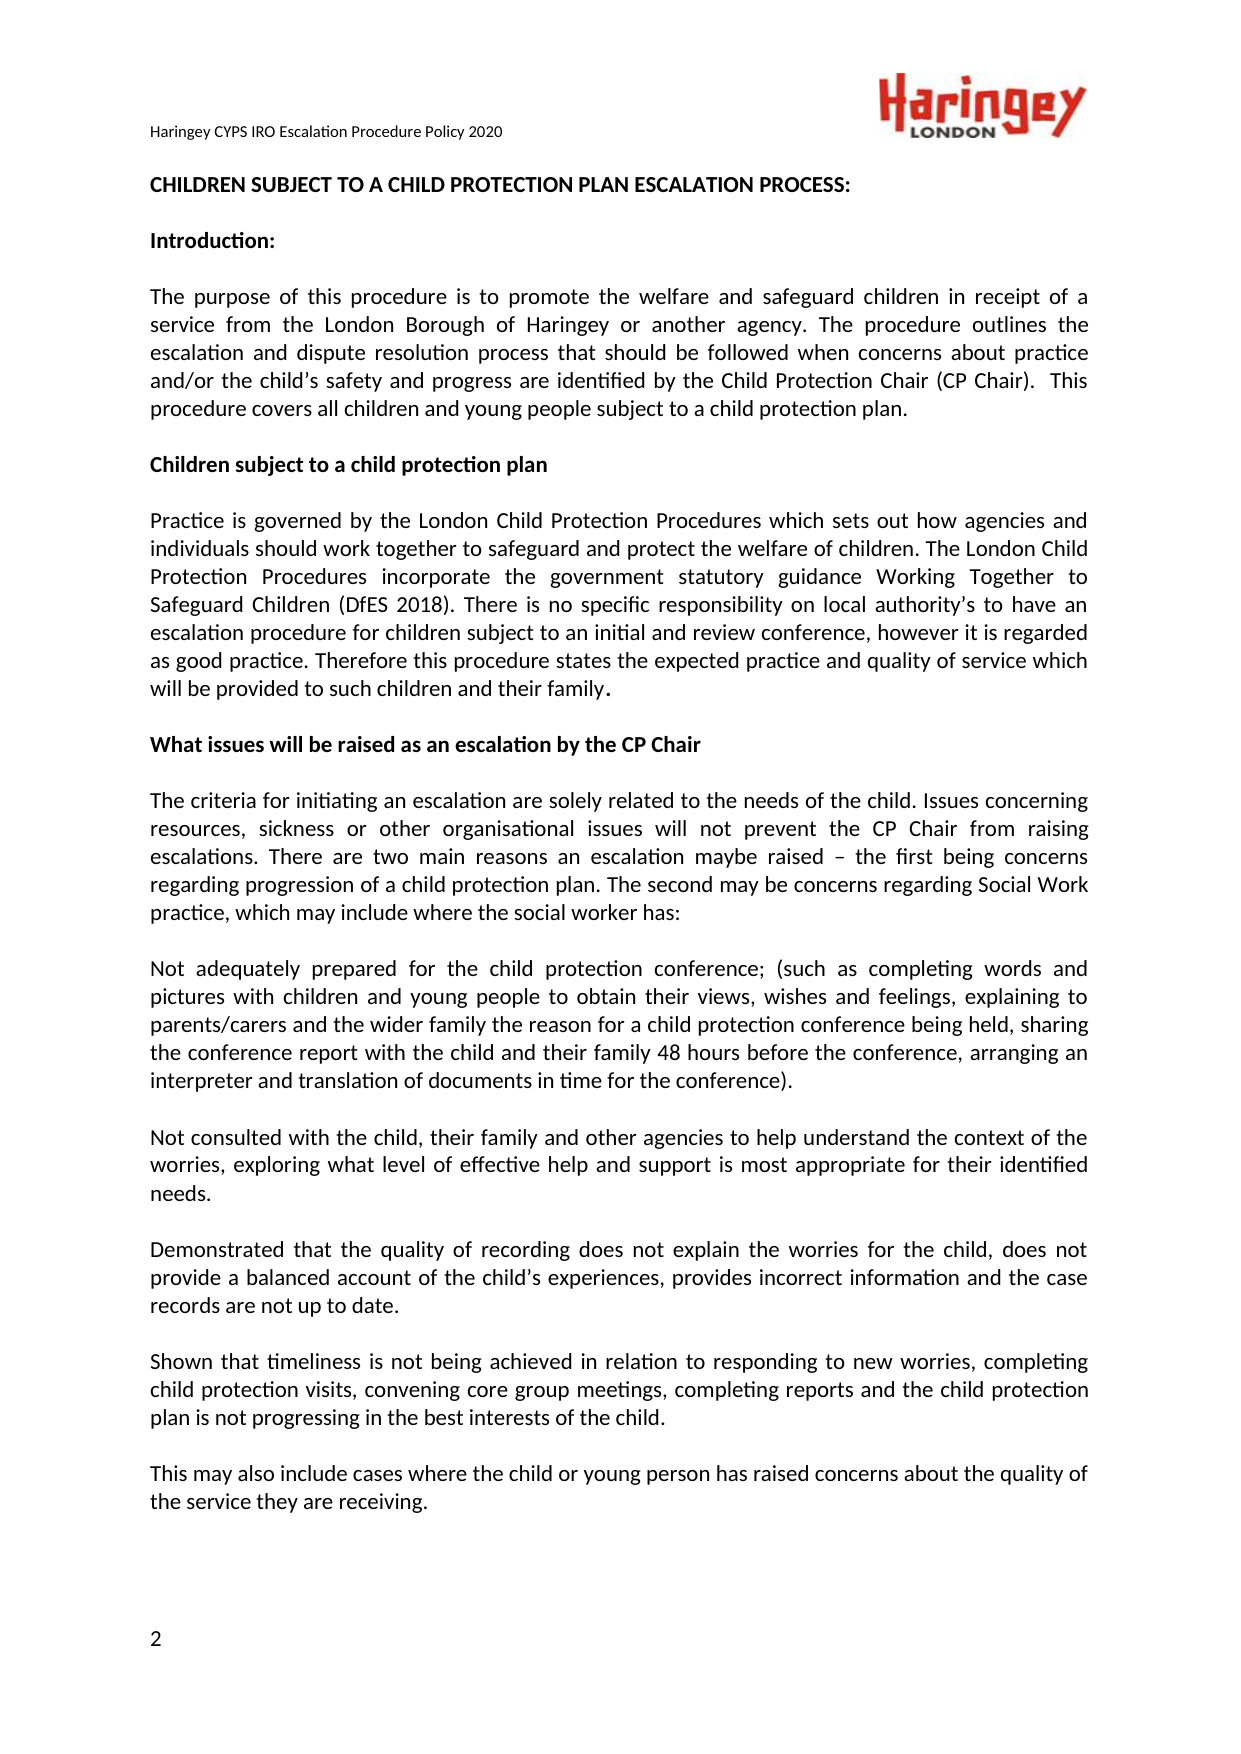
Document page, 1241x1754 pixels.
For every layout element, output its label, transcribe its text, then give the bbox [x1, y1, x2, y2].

text Introduction: [150, 226, 1090, 254]
text Not consulted with the child, their family and other agencies to help understand the context of the worries, exploring what level of effective help and support is most appropriate for their identified needs. [150, 1123, 1090, 1207]
text Not adequately prepared for the child protection conference; (such as completing words and pictures with children and young people to obtain their views, wishes and feelings, explaining to parents/carers and the wider family the reason for a child protection conference being held, sharing the conference report with the child and their family 48 hours before the conference, arranging an interpreter and translation of documents in time for the conference). [150, 954, 1090, 1094]
text Demonstrated that the quality of recording does not explain the worries for the child, does not provide a balanced account of the child’s experiences, provides incorrect information and the case records are not up to date. [150, 1235, 1090, 1319]
text CHILDREN SUBJECT TO A CHILD PROTECTION PLAN ESCALATION PROCESS: [150, 170, 1090, 198]
text What issues will be raised as an escalation by the CP Chair [150, 730, 1090, 758]
picture [879, 73, 1087, 138]
text This may also include cases where the child or young person has raised concerns about the quality of the service they are receiving. [150, 1459, 1090, 1515]
text The purpose of this procedure is to promote the welfare and safeguard children in receipt of a service from the London Borough of Haringey or another agency. The procedure outlines the escalation and dispute resolution process that should be followed when concerns about practice and/or the child’s safety and progress are identified by the Child Protection Chair (CP Chair). This procedure covers all children and young people subject to a child protection plan. [150, 282, 1090, 422]
text Shown that timeliness is not being achieved in relation to responding to new worries, completing child protection visits, convening core group meetings, completing reports and the child protection plan is not progressing in the best interests of the child. [150, 1347, 1090, 1431]
text Practice is governed by the London Child Protection Procedures which sets out how agencies and individuals should work together to safeguard and protect the welfare of children. The London Child Protection Procedures incorporate the government statutory guidance Working Together to Safeguard Children (DfES 2018). There is no specific responsibility on local authority’s to have an escalation procedure for children subject to an initial and review conference, however it is regarded as good practice. Therefore this procedure states the expected practice and quality of service which will be provided to such children and their family. [150, 506, 1090, 702]
text Children subject to a child protection plan [150, 450, 1090, 478]
text The criteria for initiating an escalation are solely related to the needs of the child. Issues concerning resources, sickness or other organisational issues will not prevent the CP Chair from raising escalations. There are two main reasons an escalation maybe raised – the first being concerns regarding progression of a child protection plan. The second may be concerns regarding Social Work practice, which may include where the social worker has: [150, 786, 1090, 926]
